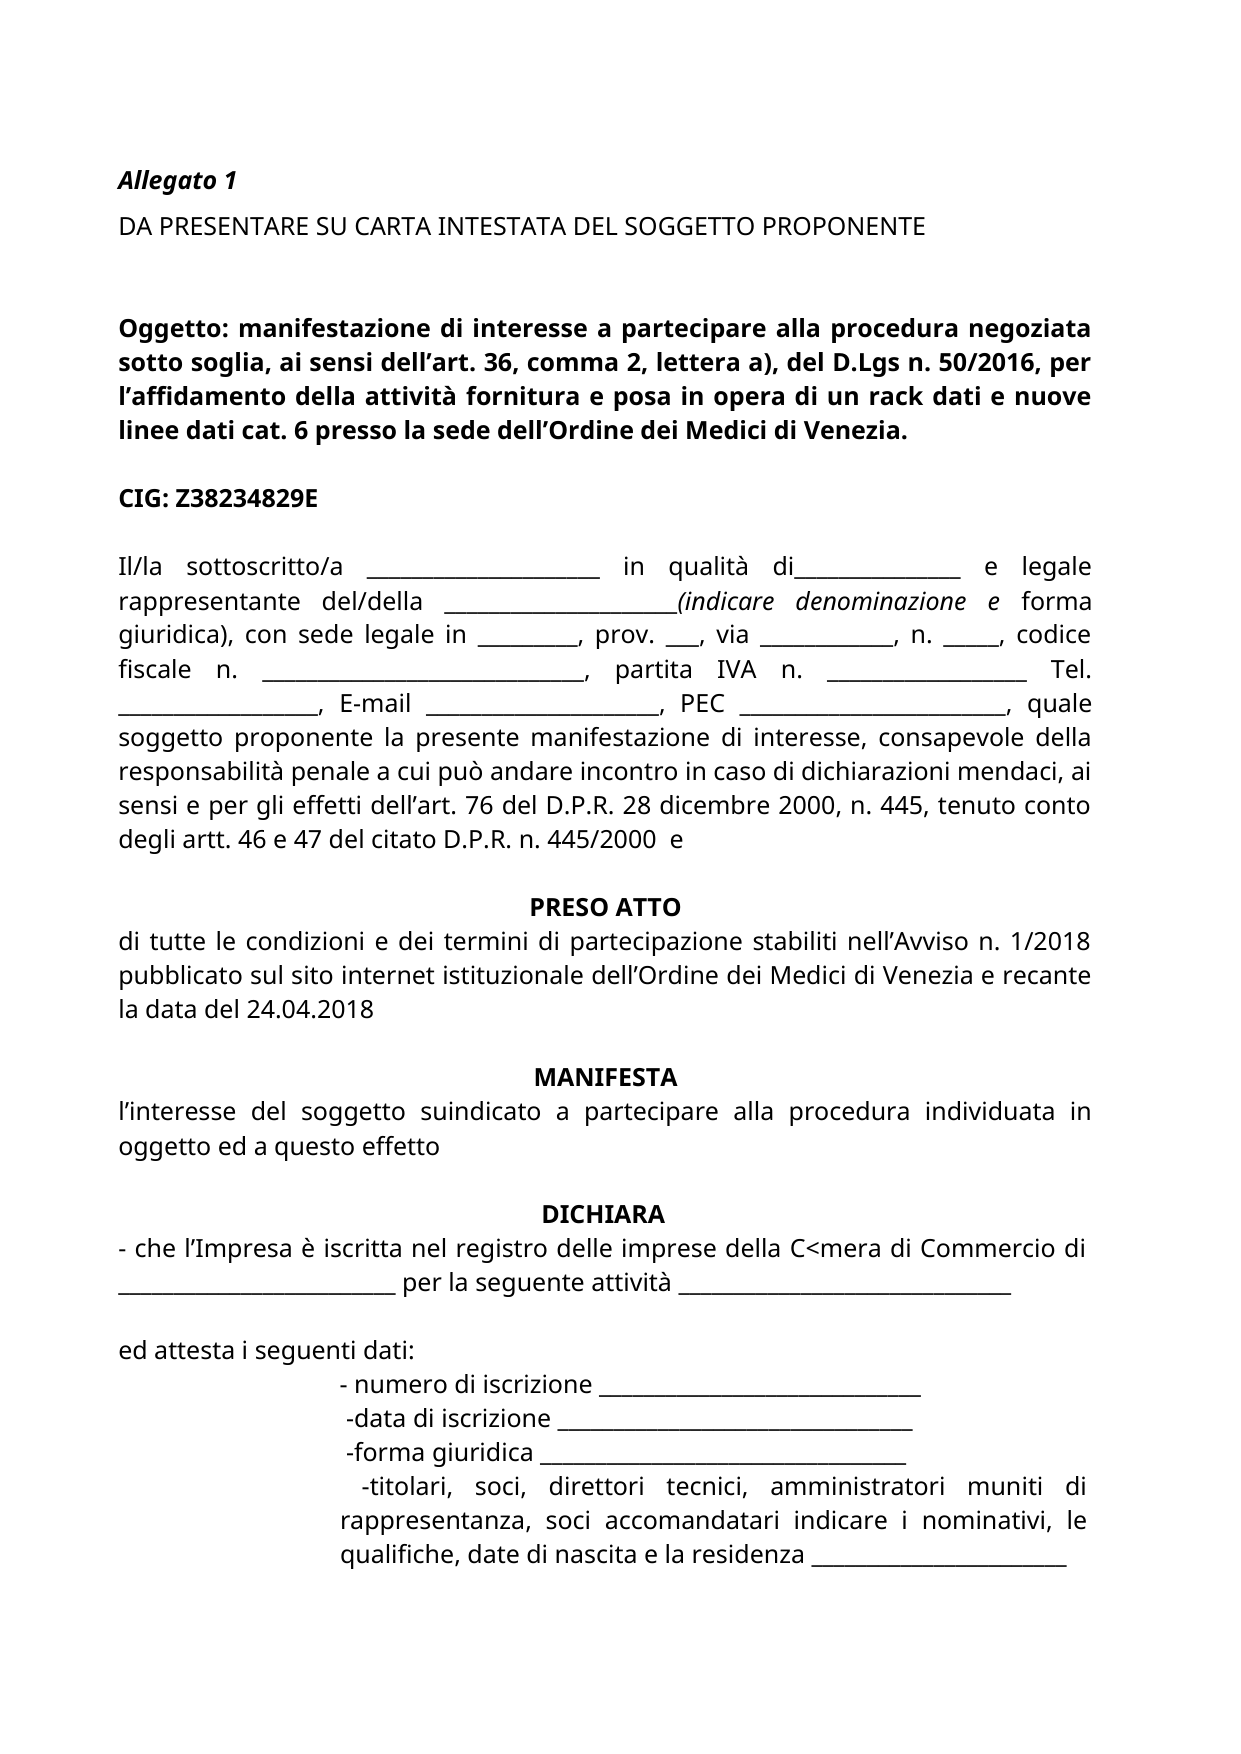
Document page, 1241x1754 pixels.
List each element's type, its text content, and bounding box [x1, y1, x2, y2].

text -titolari, soci, direttori tecnici, amministratori muniti di rappresentanza, soci accomandatari indicare i nominativi, le qualifiche, date di nascita e la residenza _______________________ [340, 1469, 1088, 1571]
text Oggetto: manifestazione di interesse a partecipare alla procedura negoziata sotto soglia, ai sensi dell’art. 36, comma 2, lettera a), del D.Lgs n. 50/2016, per l’affidamento della attività fornitura e posa in opera di un rack dati e nuove linee dati cat. 6 presso la sede dell’Ordine dei Medici di Venezia. [118, 311, 1093, 447]
text CIG: Z38234829E [118, 481, 1088, 515]
text DA PRESENTARE SU CARTA INTESTATA DEL SOGGETTO PROPONENTE [118, 208, 1122, 242]
text Allegato 1 [118, 163, 1122, 197]
list -data di iscrizione ________________________________ [295, 1401, 1088, 1435]
text PRESO ATTO [118, 890, 1092, 924]
text Il/la sottoscritto/a _____________________ in qualità di_______________ e legale rappresentante del/della _____________________(indicare denominazione e forma giuridica), con sede legale in _________, prov. ___, via ____________, n. _____, codice fiscale n. _____________________________, partita IVA n. __________________ Tel. __________________, E-mail _____________________, PEC ________________________, quale soggetto proponente la presente manifestazione di interesse, consapevole della responsabilità penale a cui può andare incontro in caso di dichiarazioni mendaci, ai sensi e per gli effetti dell’art. 76 del D.P.R. 28 dicembre 2000, n. 445, tenuto conto degli artt. 46 e 47 del citato D.P.R. n. 445/2000 e [118, 549, 1093, 856]
text di tutte le condizioni e dei termini di partecipazione stabiliti nell’Avviso n. 1/2018 pubblicato sul sito internet istituzionale dell’Ordine dei Medici di Venezia e recante la data del 24.04.2018 [118, 924, 1092, 1026]
list - numero di iscrizione _____________________________ [295, 1367, 1088, 1401]
text - che l’Impresa è iscritta nel registro delle imprese della C<mera di Commercio di _________________________ per la seguente attività ______________________________ [118, 1230, 1088, 1298]
text DICHIARA [118, 1196, 1088, 1230]
text ed attesta i seguenti dati: [118, 1332, 1088, 1367]
text MANIFESTA [118, 1060, 1093, 1094]
text l’interesse del soggetto suindicato a partecipare alla procedura individuata in oggetto ed a questo effetto [118, 1094, 1093, 1162]
list -forma giuridica _________________________________ [295, 1435, 1088, 1469]
